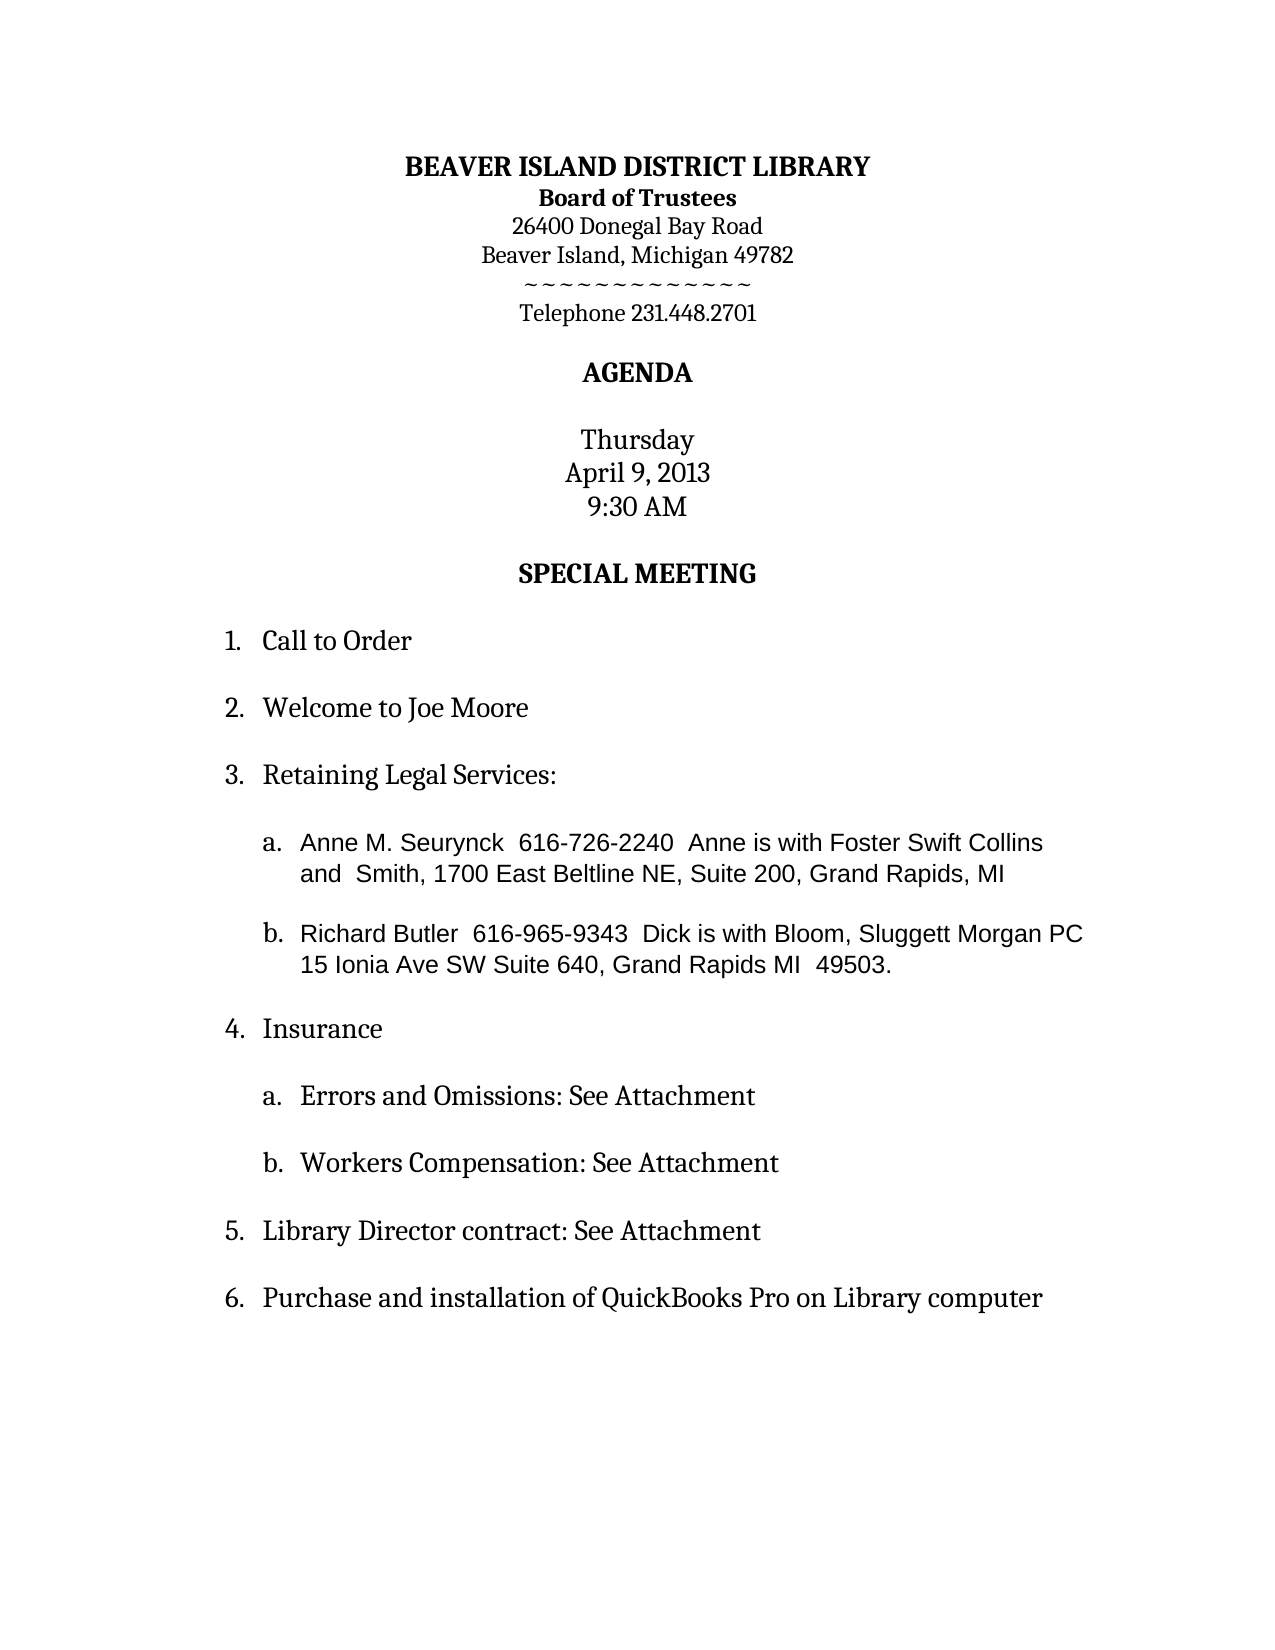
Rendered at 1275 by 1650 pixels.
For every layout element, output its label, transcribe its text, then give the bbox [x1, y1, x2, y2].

list Insurance [225, 1012, 1087, 1046]
list Call to Order [225, 624, 1087, 658]
text Board of Trustees [187, 183, 1087, 212]
text Beaver Island, Michigan 49782 [187, 241, 1087, 270]
text ~~~~~~~~~~~~~ [187, 270, 1087, 298]
text AGENDA [187, 356, 1087, 389]
text BEAVER ISLAND DISTRICT LIBRARY [187, 150, 1087, 183]
list Purchase and installation of QuickBooks Pro on Library computer [225, 1281, 1087, 1314]
text Thursday [187, 423, 1087, 457]
text 9:30 AM [187, 490, 1087, 524]
text 26400 Donegal Bay Road [187, 212, 1087, 241]
text Telephone 231.448.2701 [187, 298, 1087, 327]
text SPECIAL MEETING [187, 557, 1087, 591]
list Welcome to Joe Moore [225, 691, 1087, 725]
list Anne M. Seurynck 616-726-2240 Anne is with Foster Swift Collins and Smith, 1700 East Beltline NE, Suite 200, Grand Rapids, MI [262, 826, 1087, 888]
list Richard Butler 616-965-9343 Dick is with Bloom, Sluggett Morgan PC 15 Ionia Ave SW Suite 640, Grand Rapids MI 49503. [262, 917, 1087, 979]
list Library Director contract: See Attachment [225, 1214, 1087, 1247]
list Errors and Omissions: See Attachment [262, 1079, 1087, 1113]
list Retaining Legal Services: [225, 758, 1087, 792]
text April 9, 2013 [187, 457, 1087, 490]
list Workers Compensation: See Attachment [262, 1147, 1087, 1180]
